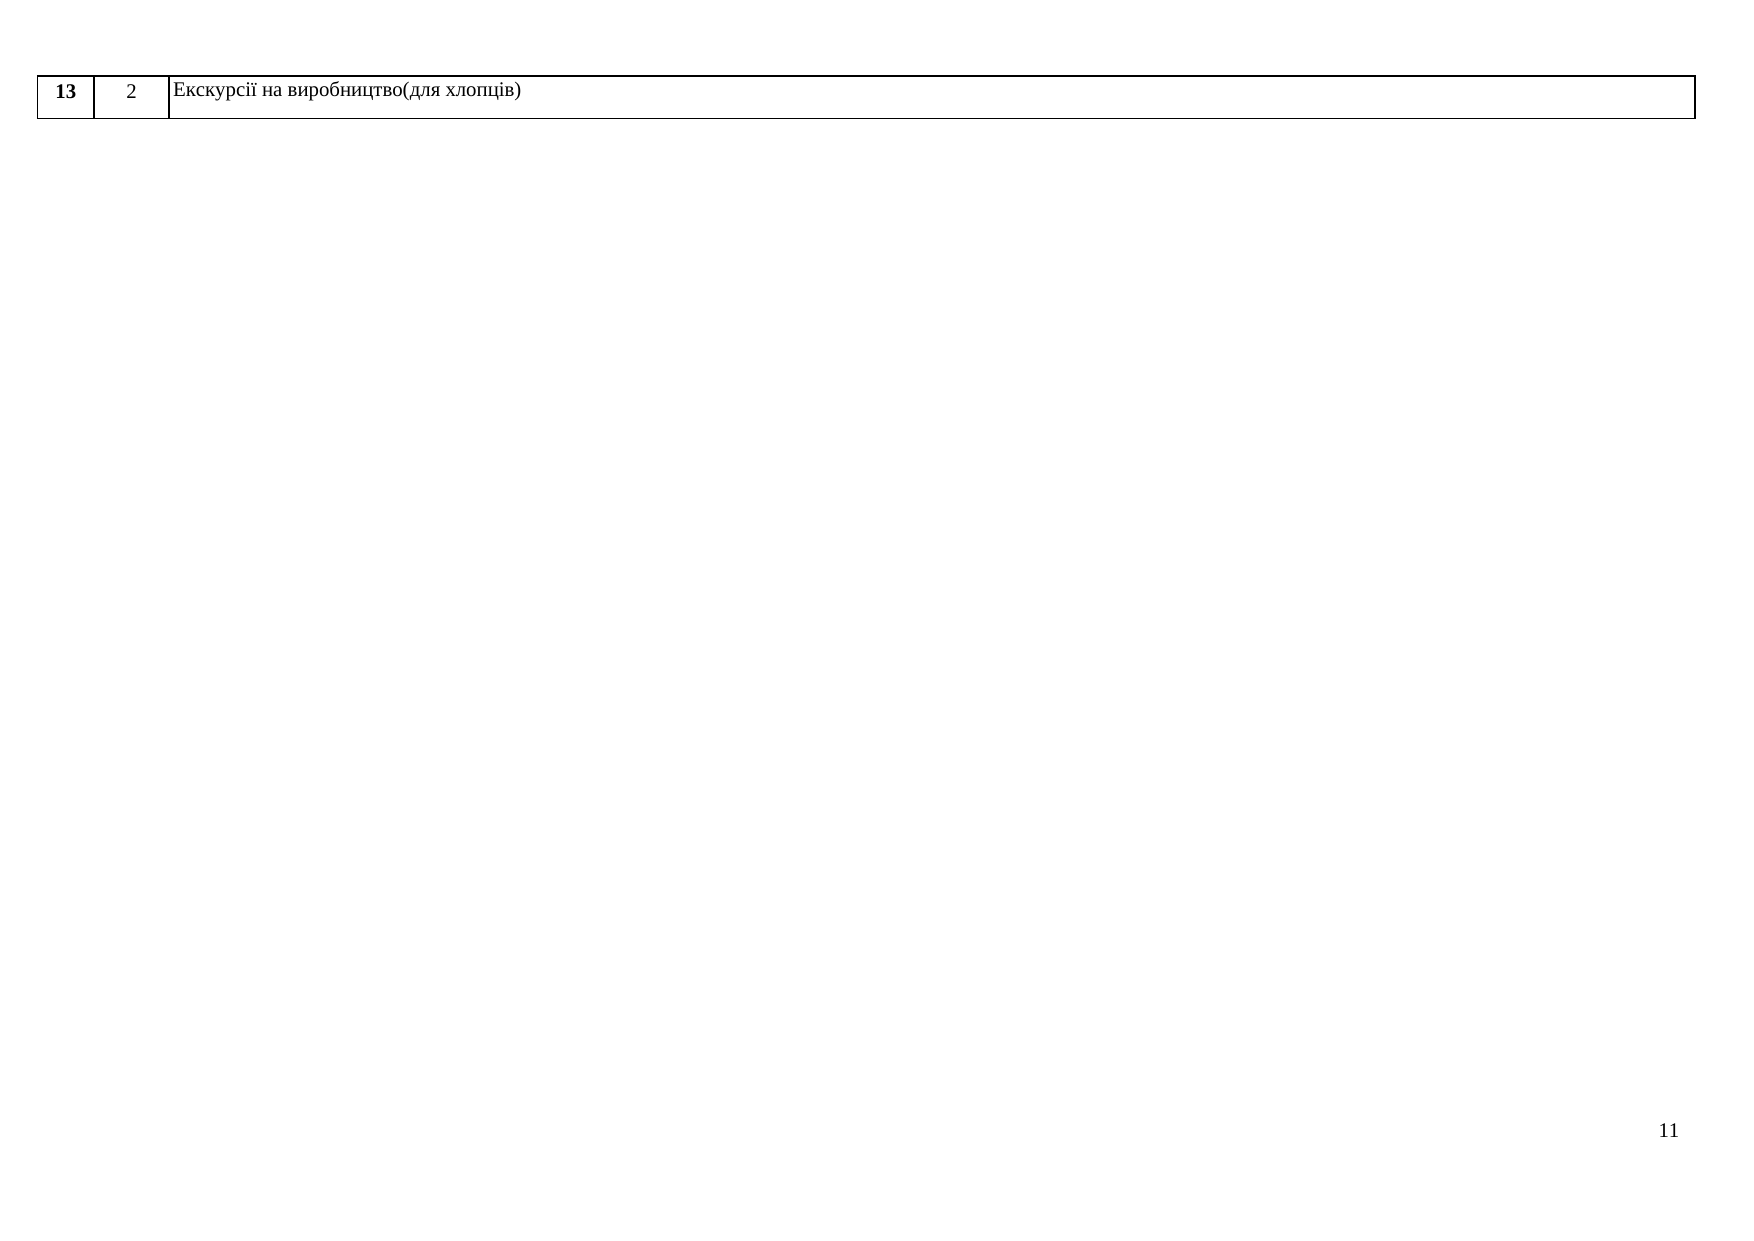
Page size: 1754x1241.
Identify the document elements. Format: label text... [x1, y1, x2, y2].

table_cell 2 [95, 77, 168, 118]
table_cell Екскурсії на виробництво(для хлопців) [170, 77, 1694, 118]
table_cell 13 [38, 77, 93, 118]
